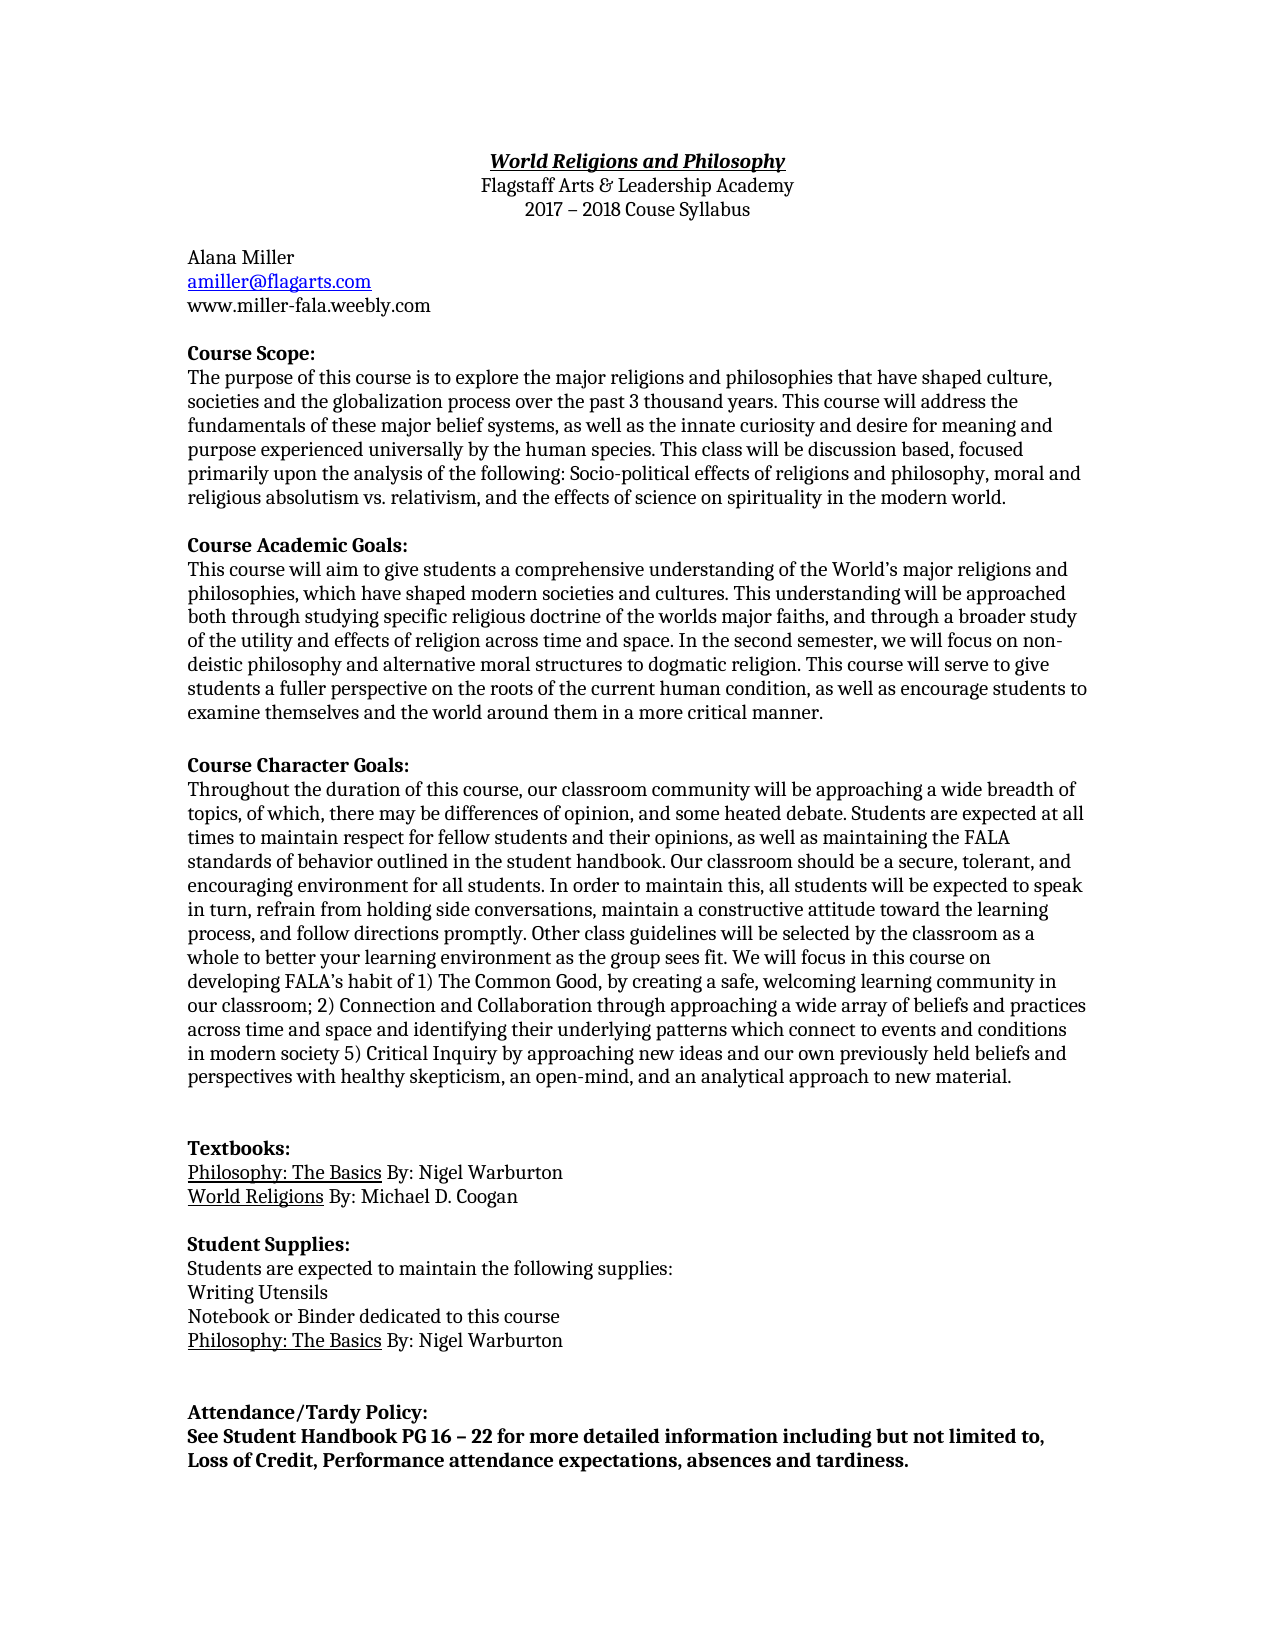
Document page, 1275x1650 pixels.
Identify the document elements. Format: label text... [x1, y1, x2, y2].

text Notebook or Binder dedicated to this course [187, 1305, 1087, 1329]
text Course Academic Goals: [187, 533, 1087, 557]
text amiller@flagarts.com [187, 270, 1087, 294]
text Philosophy: The Basics By: Nigel Warburton [187, 1161, 1087, 1185]
text See Student Handbook PG 16 – 22 for more detailed information including but not limited to, Loss of Credit, Performance attendance expectations, absences and tardiness. [187, 1424, 1087, 1472]
text www.miller-fala.weebly.com [187, 294, 1087, 318]
text The purpose of this course is to explore the major religions and philosophies that have shaped culture, societies and the globalization process over the past 3 thousand years. This course will address the fundamentals of these major belief systems, as well as the innate curiosity and desire for meaning and purpose experienced universally by the human species. This class will be discussion based, focused primarily upon the analysis of the following: Socio-political effects of religions and philosophy, moral and religious absolutism vs. relativism, and the effects of science on spirituality in the modern world. [187, 366, 1087, 509]
text Students are expected to maintain the following supplies: [187, 1257, 1087, 1281]
text Philosophy: The Basics By: Nigel Warburton [187, 1329, 1087, 1353]
text Attendance/Tardy Policy: [187, 1401, 1087, 1424]
text Course Character Goals: [187, 754, 1087, 778]
text World Religions By: Michael D. Coogan [187, 1185, 1087, 1209]
text Textbooks: [187, 1137, 1087, 1161]
text Throughout the duration of this course, our classroom community will be approaching a wide breadth of topics, of which, there may be differences of opinion, and some heated debate. Students are expected at all times to maintain respect for fellow students and their opinions, as well as maintaining the FALA standards of behavior outlined in the student handbook. Our classroom should be a secure, tolerant, and encouraging environment for all students. In order to maintain this, all students will be expected to speak in turn, refrain from holding side conversations, maintain a constructive attitude toward the learning process, and follow directions promptly. Other class guidelines will be selected by the classroom as a whole to better your learning environment as the group sees fit. We will focus in this course on developing FALA’s habit of 1) The Common Good, by creating a safe, welcoming learning community in our classroom; 2) Connection and Collaboration through approaching a wide array of beliefs and practices across time and space and identifying their underlying patterns which connect to events and conditions in modern society 5) Critical Inquiry by approaching new ideas and our own previously held beliefs and perspectives with healthy skepticism, an open-mind, and an analytical approach to new material. [187, 778, 1087, 1089]
text 2017 – 2018 Couse Syllabus [187, 198, 1087, 222]
text World Religions and Philosophy [187, 150, 1087, 174]
text Flagstaff Arts & Leadership Academy [187, 174, 1087, 198]
text Alana Miller [187, 246, 1087, 270]
text This course will aim to give students a comprehensive understanding of the World’s major religions and philosophies, which have shaped modern societies and cultures. This understanding will be approached both through studying specific religious doctrine of the worlds major faiths, and through a broader study of the utility and effects of religion across time and space. In the second semester, we will focus on non-deistic philosophy and alternative moral structures to dogmatic religion. This course will serve to give students a fuller perspective on the roots of the current human condition, as well as encourage students to examine themselves and the world around them in a more critical manner. [187, 557, 1087, 725]
text Writing Utensils [187, 1281, 1087, 1305]
text Student Supplies: [187, 1233, 1087, 1257]
text Course Scope: [187, 342, 1087, 366]
